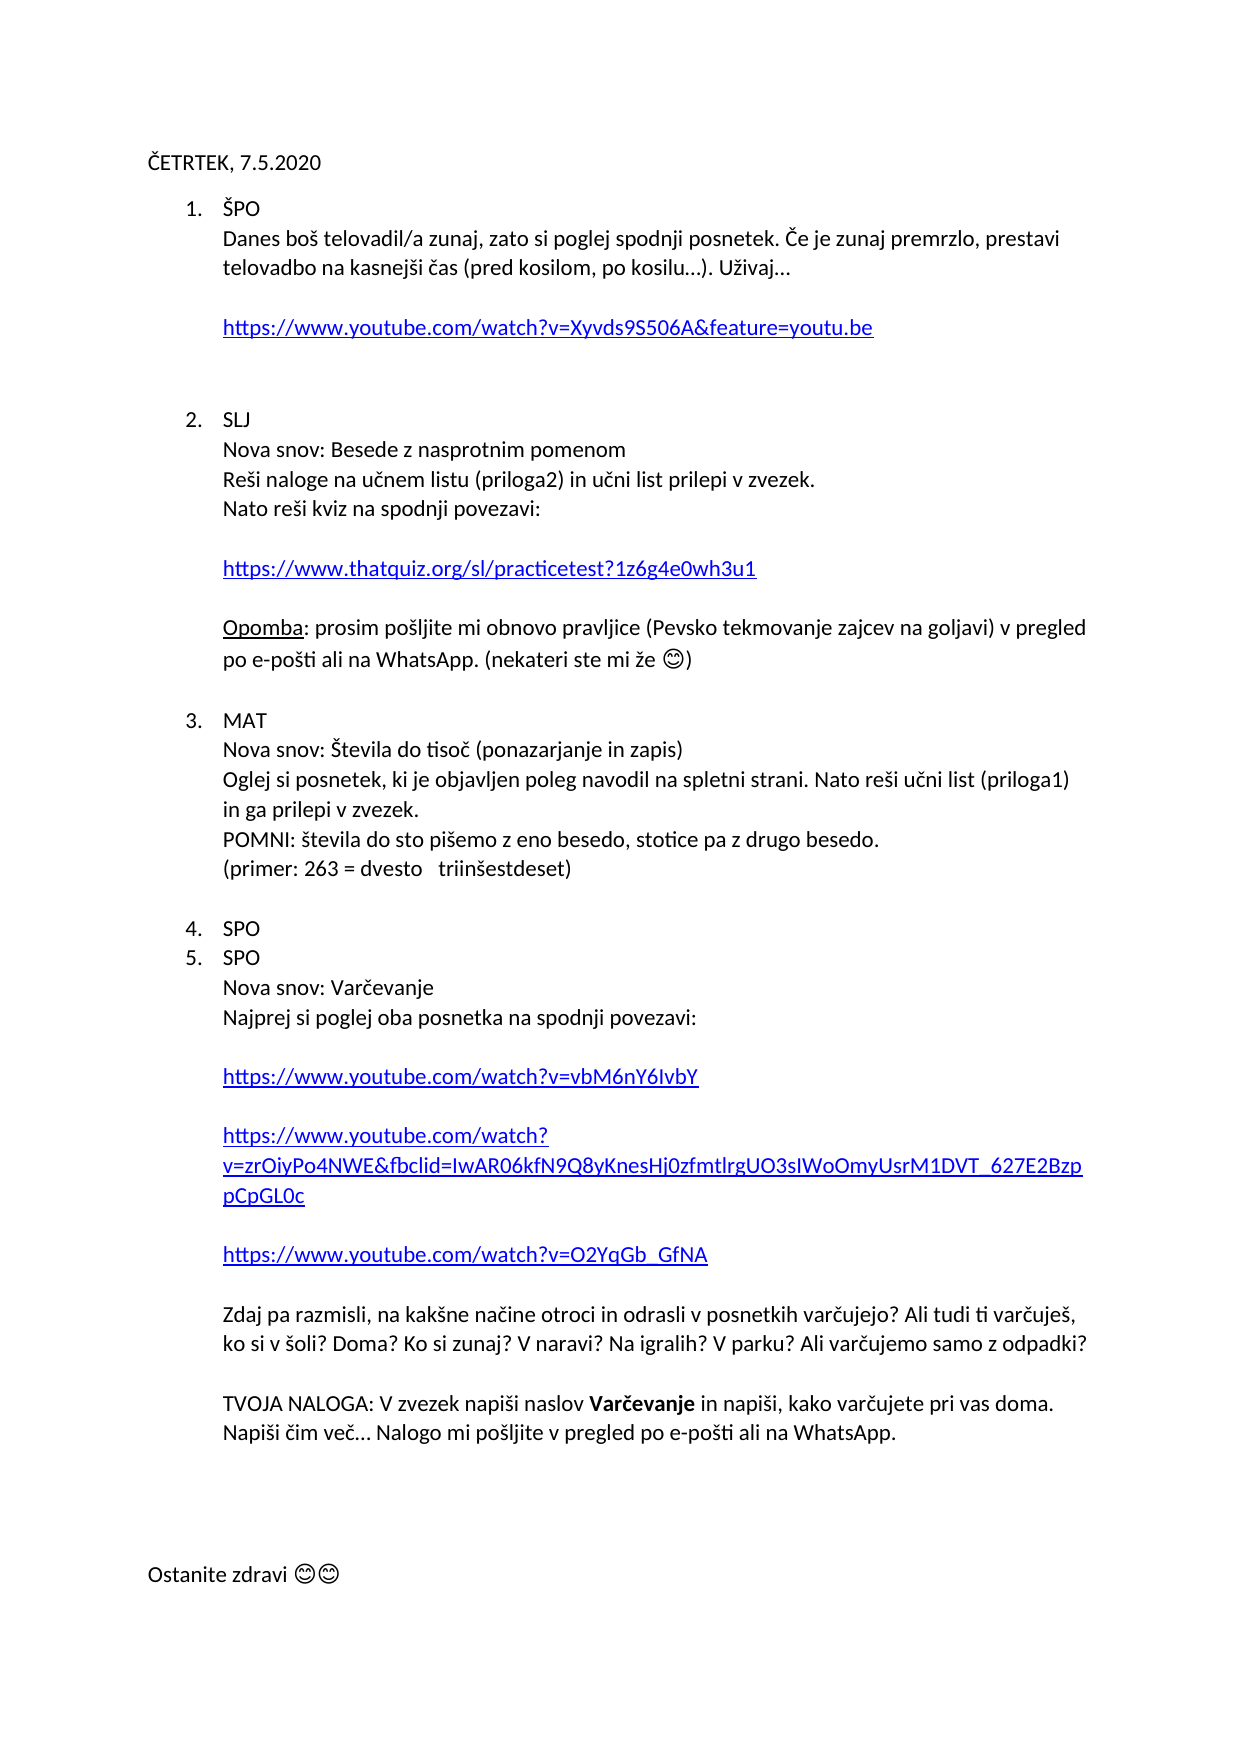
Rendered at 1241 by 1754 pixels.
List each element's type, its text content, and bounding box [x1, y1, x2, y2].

text Ostanite zdravi [148, 1557, 1093, 1589]
list POMNI: števila do sto pišemo z eno besedo, stotice pa z drugo besedo. [223, 825, 1093, 853]
list Danes boš telovadil/a zunaj, zato si poglej spodnji posnetek. Če je zunaj premrzlo, prestavi telovadbo na kasnejši čas (pred kosilom, po kosilu…). Uživaj… [223, 224, 1093, 281]
list Zdaj pa razmisli, na kakšne načine otroci in odrasli v posnetkih varčujejo? Ali tudi ti varčuješ, ko si v šoli? Doma? Ko si zunaj? V naravi? Na igralih? V parku? Ali varčujemo samo z odpadki? [223, 1300, 1093, 1357]
list SPO [185, 914, 1093, 942]
list Reši naloge na učnem listu (priloga2) in učni list prilepi v zvezek. [223, 465, 1093, 493]
list ŠPO [185, 194, 1093, 222]
list Najprej si poglej oba posnetka na spodnji povezavi: [223, 1003, 1093, 1031]
list https://www.youtube.com/watch?v=O2YqGb_GfNA [223, 1240, 1093, 1268]
list https://www.thatquiz.org/sl/practicetest?1z6g4e0wh3u1 [223, 554, 1093, 582]
list SLJ [185, 405, 1093, 433]
list Nova snov: Števila do tisoč (ponazarjanje in zapis) [223, 736, 1093, 764]
list Nova snov: Varčevanje [223, 973, 1093, 1001]
list Oglej si posnetek, ki je objavljen poleg navodil na spletni strani. Nato reši učni list (priloga1) in ga prilepi v zvezek. [223, 765, 1093, 823]
list SPO [185, 943, 1093, 971]
text ČETRTEK, 7.5.2020 [148, 148, 1093, 176]
list https://www.youtube.com/watch?v=Xyvds9S506A&feature=youtu.be [223, 313, 1093, 341]
list TVOJA NALOGA: V zvezek napiši naslov Varčevanje in napiši, kako varčujete pri vas doma. Napiši čim več… Nalogo mi pošljite v pregled po e-pošti ali na WhatsApp. [223, 1389, 1093, 1446]
list (primer: 263 = dvesto triinšestdeset) [223, 854, 1093, 882]
list https://www.youtube.com/watch?v=zrOiyPo4NWE&fbclid=IwAR06kfN9Q8yKnesHj0zfmtlrgUO3sIWoOmyUsrM1DVT_627E2BzppCpGL0c [223, 1122, 1093, 1209]
list Nato reši kviz na spodnji povezavi: [223, 494, 1093, 522]
list Opomba: prosim pošljite mi obnovo pravljice (Pevsko tekmovanje zajcev na goljavi) v pregled po e-pošti ali na WhatsApp. (nekateri ste mi že ) [223, 613, 1093, 674]
list Nova snov: Besede z nasprotnim pomenom [223, 435, 1093, 463]
list MAT [185, 706, 1093, 734]
list https://www.youtube.com/watch?v=vbM6nY6IvbY [223, 1062, 1093, 1090]
